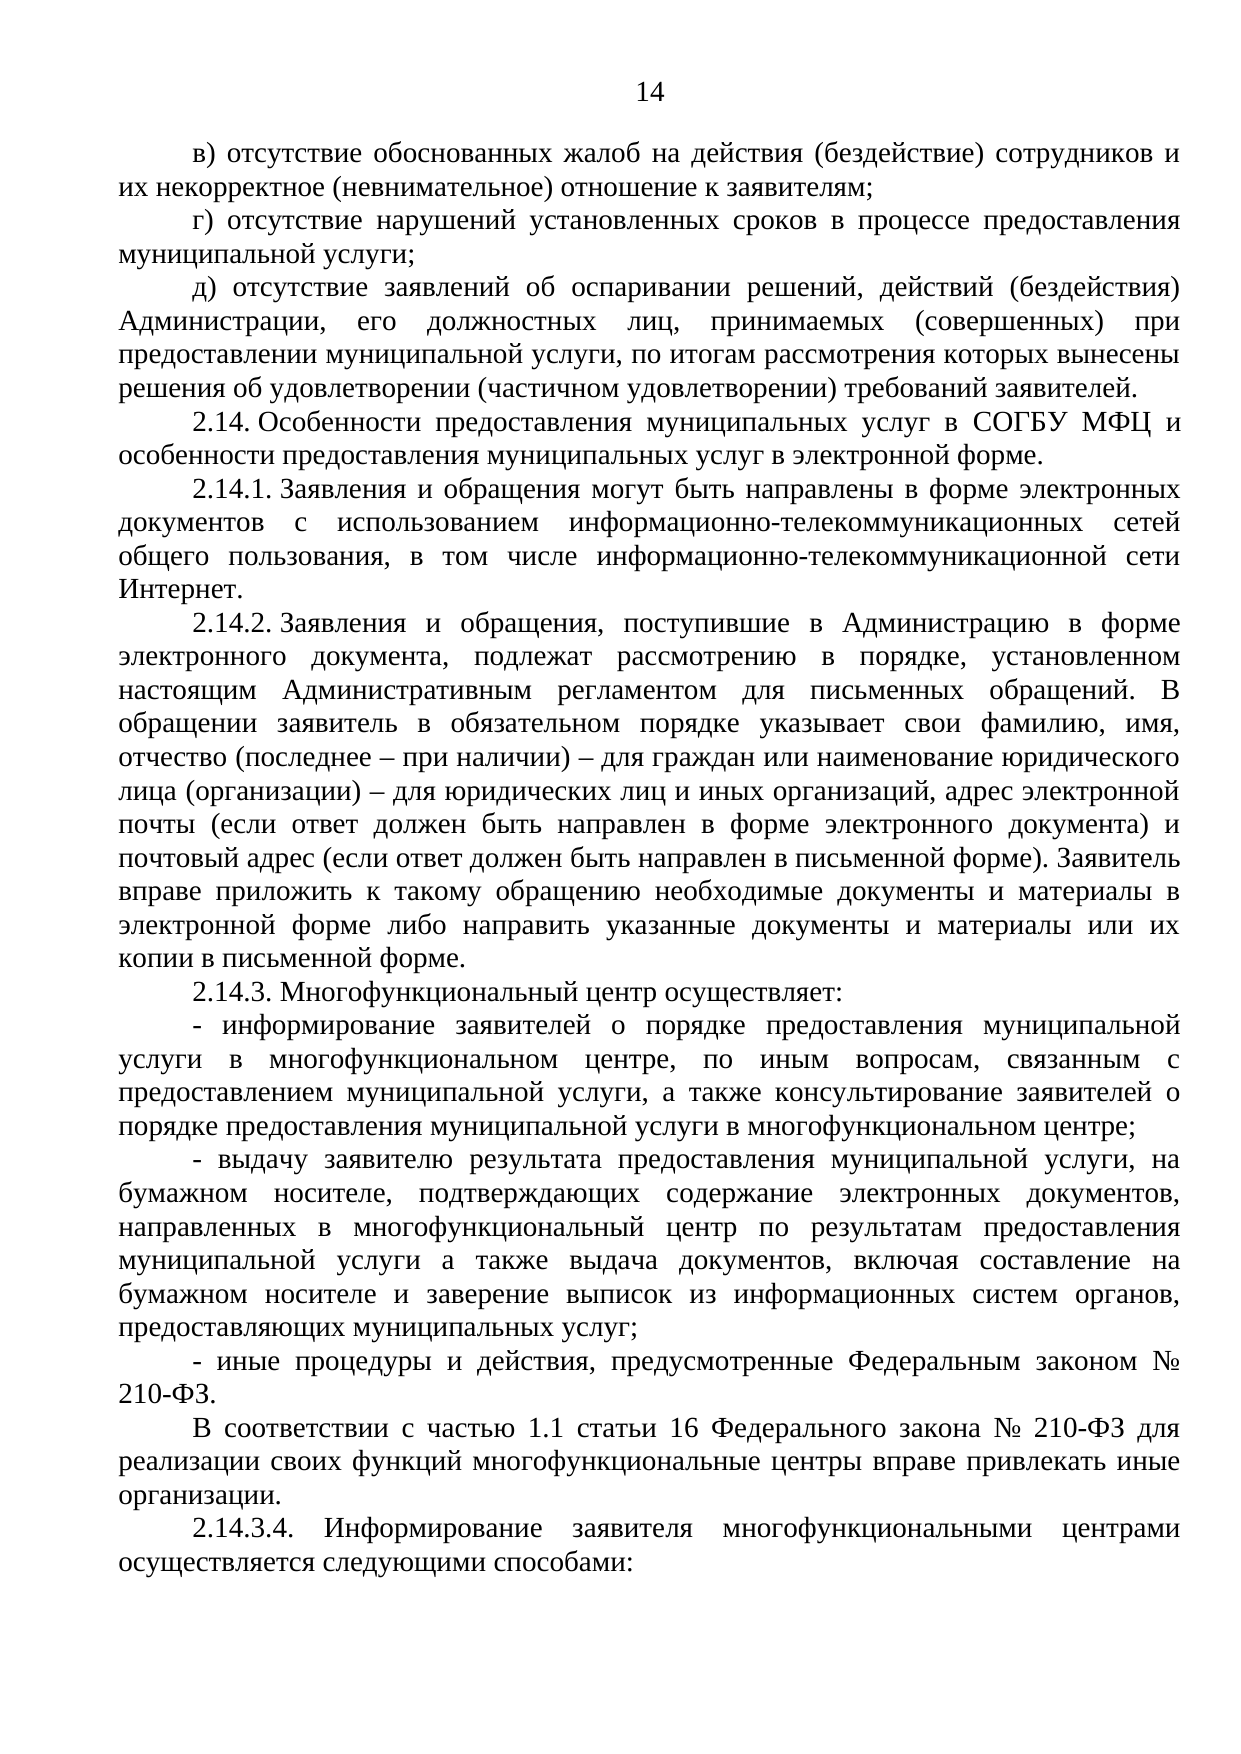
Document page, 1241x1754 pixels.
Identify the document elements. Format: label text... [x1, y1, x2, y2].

text 2.14.2. Заявления и обращения, поступившие в Администрацию в форме электронного документа, подлежат рассмотрению в порядке, установленном настоящим Административным регламентом для письменных обращений. В обращении заявитель в обязательном порядке указывает свои фамилию, имя, отчество (последнее – при наличии) – для граждан или наименование юридического лица (организации) – для юридических лиц и иных организаций, адрес электронной почты (если ответ должен быть направлен в форме электронного документа) и почтовый адрес (если ответ должен быть направлен в письменной форме). Заявитель вправе приложить к такому обращению необходимые документы и материалы в электронной форме либо направить указанные документы и материалы или их копии в письменной форме. [118, 605, 1181, 974]
text 2.14. Особенности предоставления муниципальных услуг в СОГБУ МФЦ и особенности предоставления муниципальных услуг в электронной форме. [118, 404, 1181, 471]
text в) отсутствие обоснованных жалоб на действия (бездействие) сотрудников и их некорректное (невнимательное) отношение к заявителям; [118, 135, 1181, 202]
text 2.14.3.4. Информирование заявителя многофункциональными центрами осуществляется следующими способами: [118, 1511, 1181, 1578]
text 2.14.1. Заявления и обращения могут быть направлены в форме электронных документов с использованием информационно-телекоммуникационных сетей общего пользования, в том числе информационно-телекоммуникационной сети Интернет. [118, 471, 1181, 605]
text - иные процедуры и действия, предусмотренные Федеральным законом № 210-ФЗ. [118, 1343, 1181, 1410]
text В соответствии с частью 1.1 статьи 16 Федерального закона № 210-ФЗ для реализации своих функций многофункциональные центры вправе привлекать иные организации. [118, 1410, 1181, 1511]
text - информирование заявителей о порядке предоставления муниципальной услуги в многофункциональном центре, по иным вопросам, связанным с предоставлением муниципальной услуги, а также консультирование заявителей о порядке предоставления муниципальной услуги в многофункциональном центре; [118, 1007, 1181, 1142]
text 2.14.3. Многофункциональный центр осуществляет: [118, 974, 1181, 1007]
text г) отсутствие нарушений установленных сроков в процессе предоставления муниципальной услуги; [118, 202, 1181, 269]
text - выдачу заявителю результата предоставления муниципальной услуги, на бумажном носителе, подтверждающих содержание электронных документов, направленных в многофункциональный центр по результатам предоставления муниципальной услуги а также выдача документов, включая составление на бумажном носителе и заверение выписок из информационных систем органов, предоставляющих муниципальных услуг; [118, 1142, 1181, 1343]
text д) отсутствие заявлений об оспаривании решений, действий (бездействия) Администрации, его должностных лиц, принимаемых (совершенных) при предоставлении муниципальной услуги, по итогам рассмотрения которых вынесены решения об удовлетворении (частичном удовлетворении) требований заявителей. [118, 269, 1181, 404]
